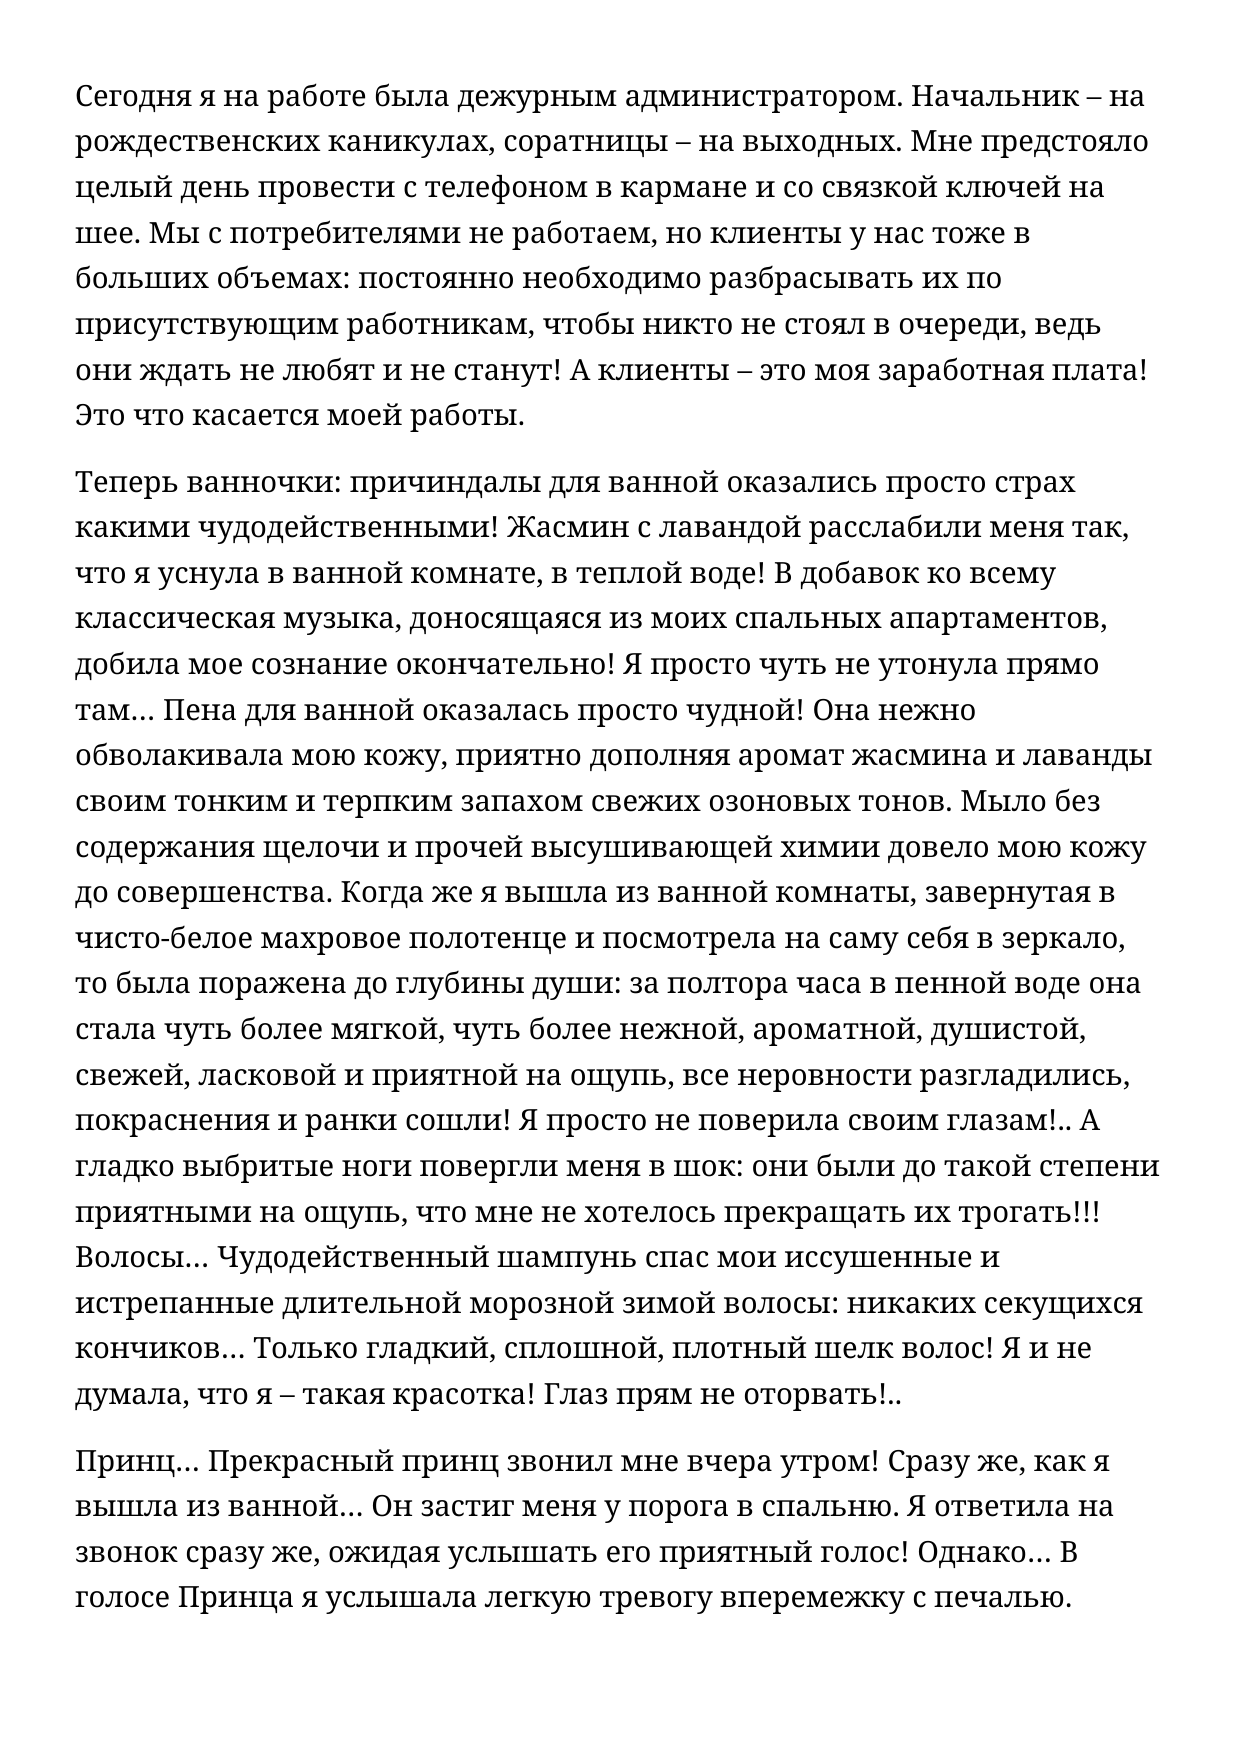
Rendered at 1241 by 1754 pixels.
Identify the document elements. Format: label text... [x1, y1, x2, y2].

text Теперь ванночки: причиндалы для ванной оказались просто страх какими чудодейственными! Жасмин с лавандой расслабили меня так, что я уснула в ванной комнате, в теплой воде! В добавок ко всему классическая музыка, доносящаяся из моих спальных апартаментов, добила мое сознание окончательно! Я просто чуть не утонула прямо там… Пена для ванной оказалась просто чудной! Она нежно обволакивала мою кожу, приятно дополняя аромат жасмина и лаванды своим тонким и терпким запахом свежих озоновых тонов. Мыло без содержания щелочи и прочей высушивающей химии довело мою кожу до совершенства. Когда же я вышла из ванной комнаты, завернутая в чисто-белое махровое полотенце и посмотрела на саму себя в зеркало, то была поражена до глубины души: за полтора часа в пенной воде она стала чуть более мягкой, чуть более нежной, ароматной, душистой, свежей, ласковой и приятной на ощупь, все неровности разгладились, покраснения и ранки сошли! Я просто не поверила своим глазам!.. А гладко выбритые ноги повергли меня в шок: они были до такой степени приятными на ощупь, что мне не хотелось прекращать их трогать!!! Волосы… Чудодейственный шампунь спас мои иссушенные и истрепанные длительной морозной зимой волосы: никаких секущихся кончиков… Только гладкий, сплошной, плотный шелк волос! Я и не думала, что я – такая красотка! Глаз прям не оторвать!.. [75, 461, 1165, 1413]
text Принц… Прекрасный принц звонил мне вчера утром! Сразу же, как я вышла из ванной… Он застиг меня у порога в спальню. Я ответила на звонок сразу же, ожидая услышать его приятный голос! Однако… В голосе Принца я услышала легкую тревогу вперемежку с печалью. [75, 1440, 1165, 1616]
text Сегодня я на работе была дежурным администратором. Начальник – на рождественских каникулах, соратницы – на выходных. Мне предстояло целый день провести с телефоном в кармане и со связкой ключей на шее. Мы с потребителями не работаем, но клиенты у нас тоже в больших объемах: постоянно необходимо разбрасывать их по присутствующим работникам, чтобы никто не стоял в очереди, ведь они ждать не любят и не станут! А клиенты – это моя заработная плата! Это что касается моей работы. [75, 75, 1165, 434]
